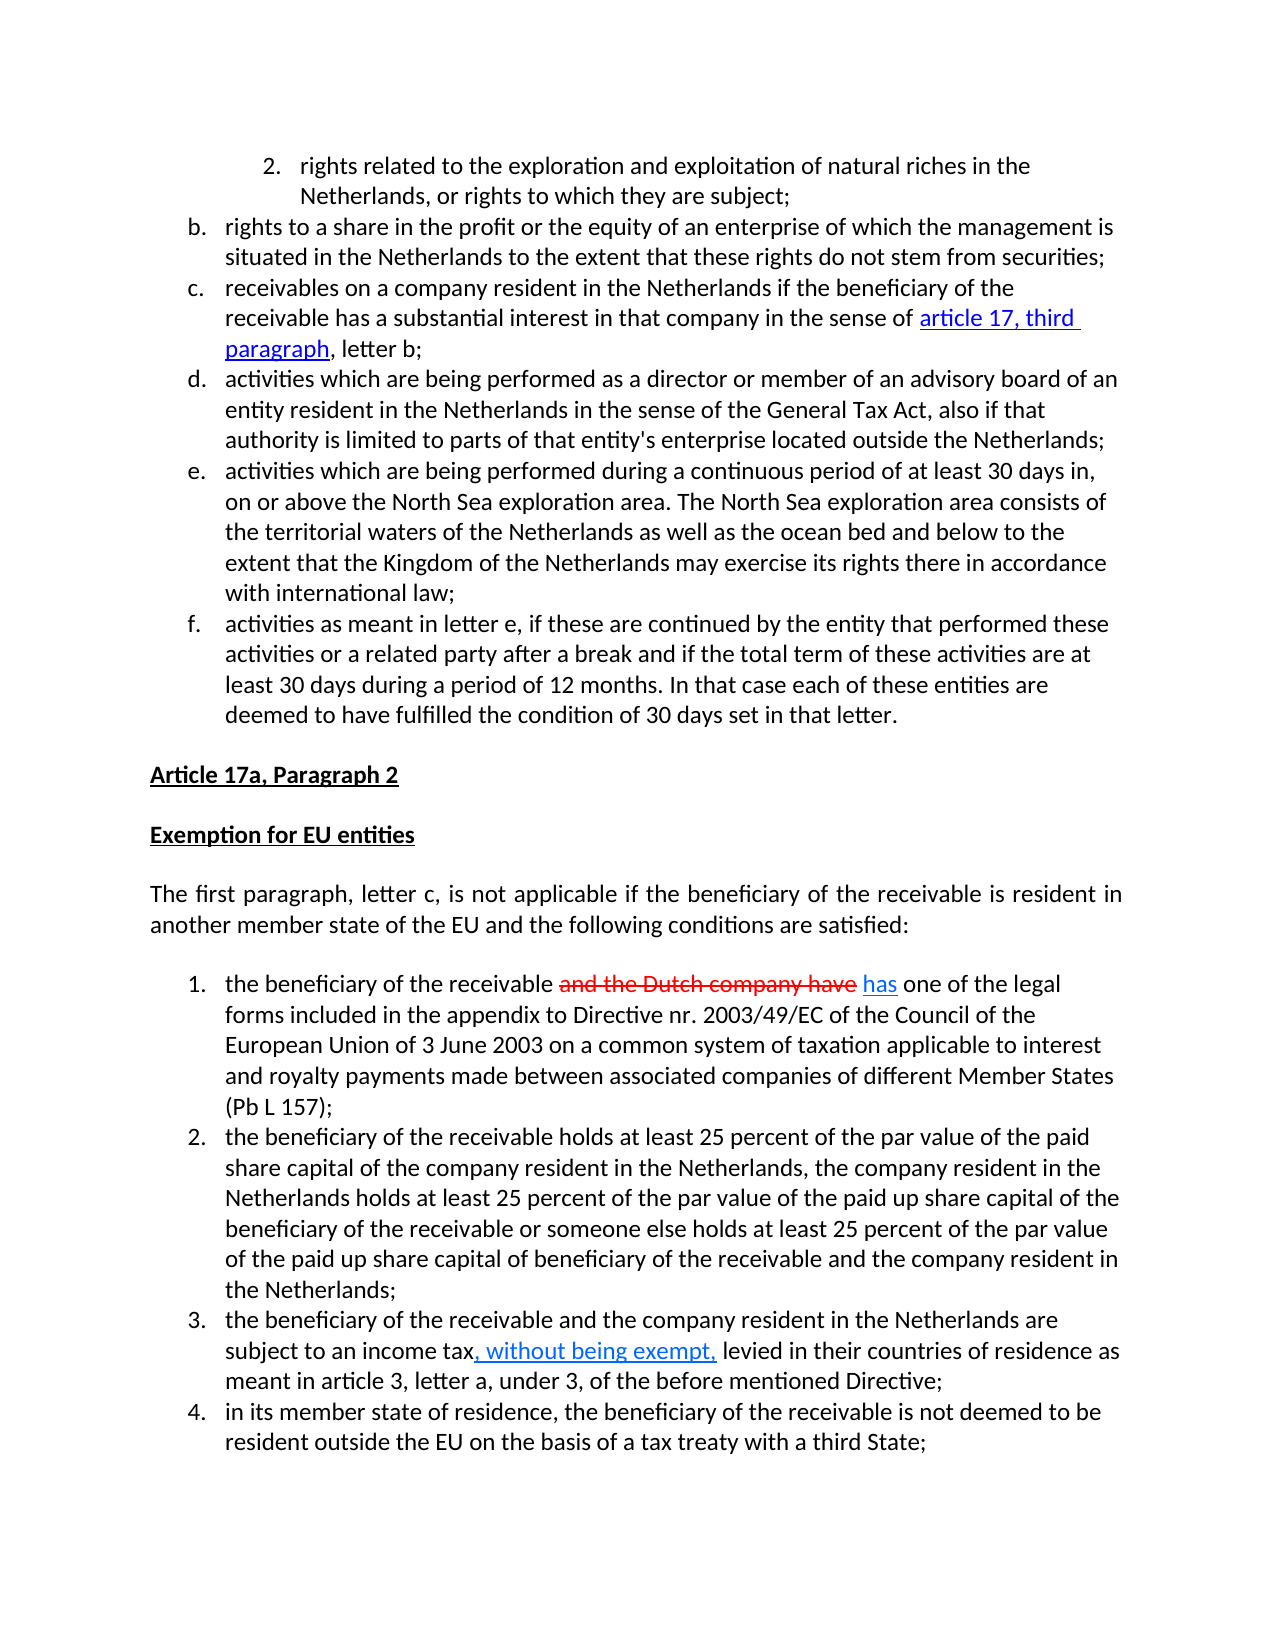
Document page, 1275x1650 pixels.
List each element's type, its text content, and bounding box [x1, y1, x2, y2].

list in its member state of residence, the beneficiary of the receivable is not deemed to be resident outside the EU on the basis of a tax treaty with a third State; [187, 1396, 1125, 1457]
list receivables on a company resident in the Netherlands if the beneficiary of the receivable has a substantial interest in that company in the sense of article 17, third paragraph, letter b; [187, 272, 1125, 364]
list the beneficiary of the receivable holds at least 25 percent of the par value of the paid share capital of the company resident in the Netherlands, the company resident in the Netherlands holds at least 25 percent of the par value of the paid up share capital of the beneficiary of the receivable or someone else holds at least 25 percent of the par value of the paid up share capital of beneficiary of the receivable and the company resident in the Netherlands; [187, 1121, 1125, 1304]
text Exemption for EU entities [150, 819, 1125, 849]
list the beneficiary of the receivable and the company resident in the Netherlands are subject to an income tax, without being exempt, levied in their countries of residence as meant in article 3, letter a, under 3, of the before mentioned Directive; [187, 1304, 1125, 1396]
text The first paragraph, letter c, is not applicable if the beneficiary of the receivable is resident in another member state of the EU and the following conditions are satisfied: [150, 878, 1125, 939]
text Article 17a, Paragraph 2 [150, 759, 1125, 789]
list activities which are being performed during a continuous period of at least 30 days in, on or above the North Sea exploration area. The North Sea exploration area consists of the territorial waters of the Netherlands as well as the ocean bed and below to the extent that the Kingdom of the Netherlands may exercise its rights there in accordance with international law; [187, 455, 1125, 608]
list rights to a share in the profit or the equity of an enterprise of which the management is situated in the Netherlands to the extent that these rights do not stem from securities; [187, 211, 1125, 272]
list activities as meant in letter e, if these are continued by the entity that performed these activities or a related party after a break and if the total term of these activities are at least 30 days during a period of 12 months. In that case each of these entities are deemed to have fulfilled the condition of 30 days set in that letter. [187, 608, 1125, 730]
list the beneficiary of the receivable and the Dutch company have has one of the legal forms included in the appendix to Directive nr. 2003/49/EC of the Council of the European Union of 3 June 2003 on a common system of taxation applicable to interest and royalty payments made between associated companies of different Member States (Pb L 157); [187, 969, 1125, 1121]
list activities which are being performed as a director or member of an advisory board of an entity resident in the Netherlands in the sense of the General Tax Act, also if that authority is limited to parts of that entity's enterprise located outside the Netherlands; [187, 364, 1125, 455]
list rights related to the exploration and exploitation of natural riches in the Netherlands, or rights to which they are subject; [262, 150, 1125, 211]
